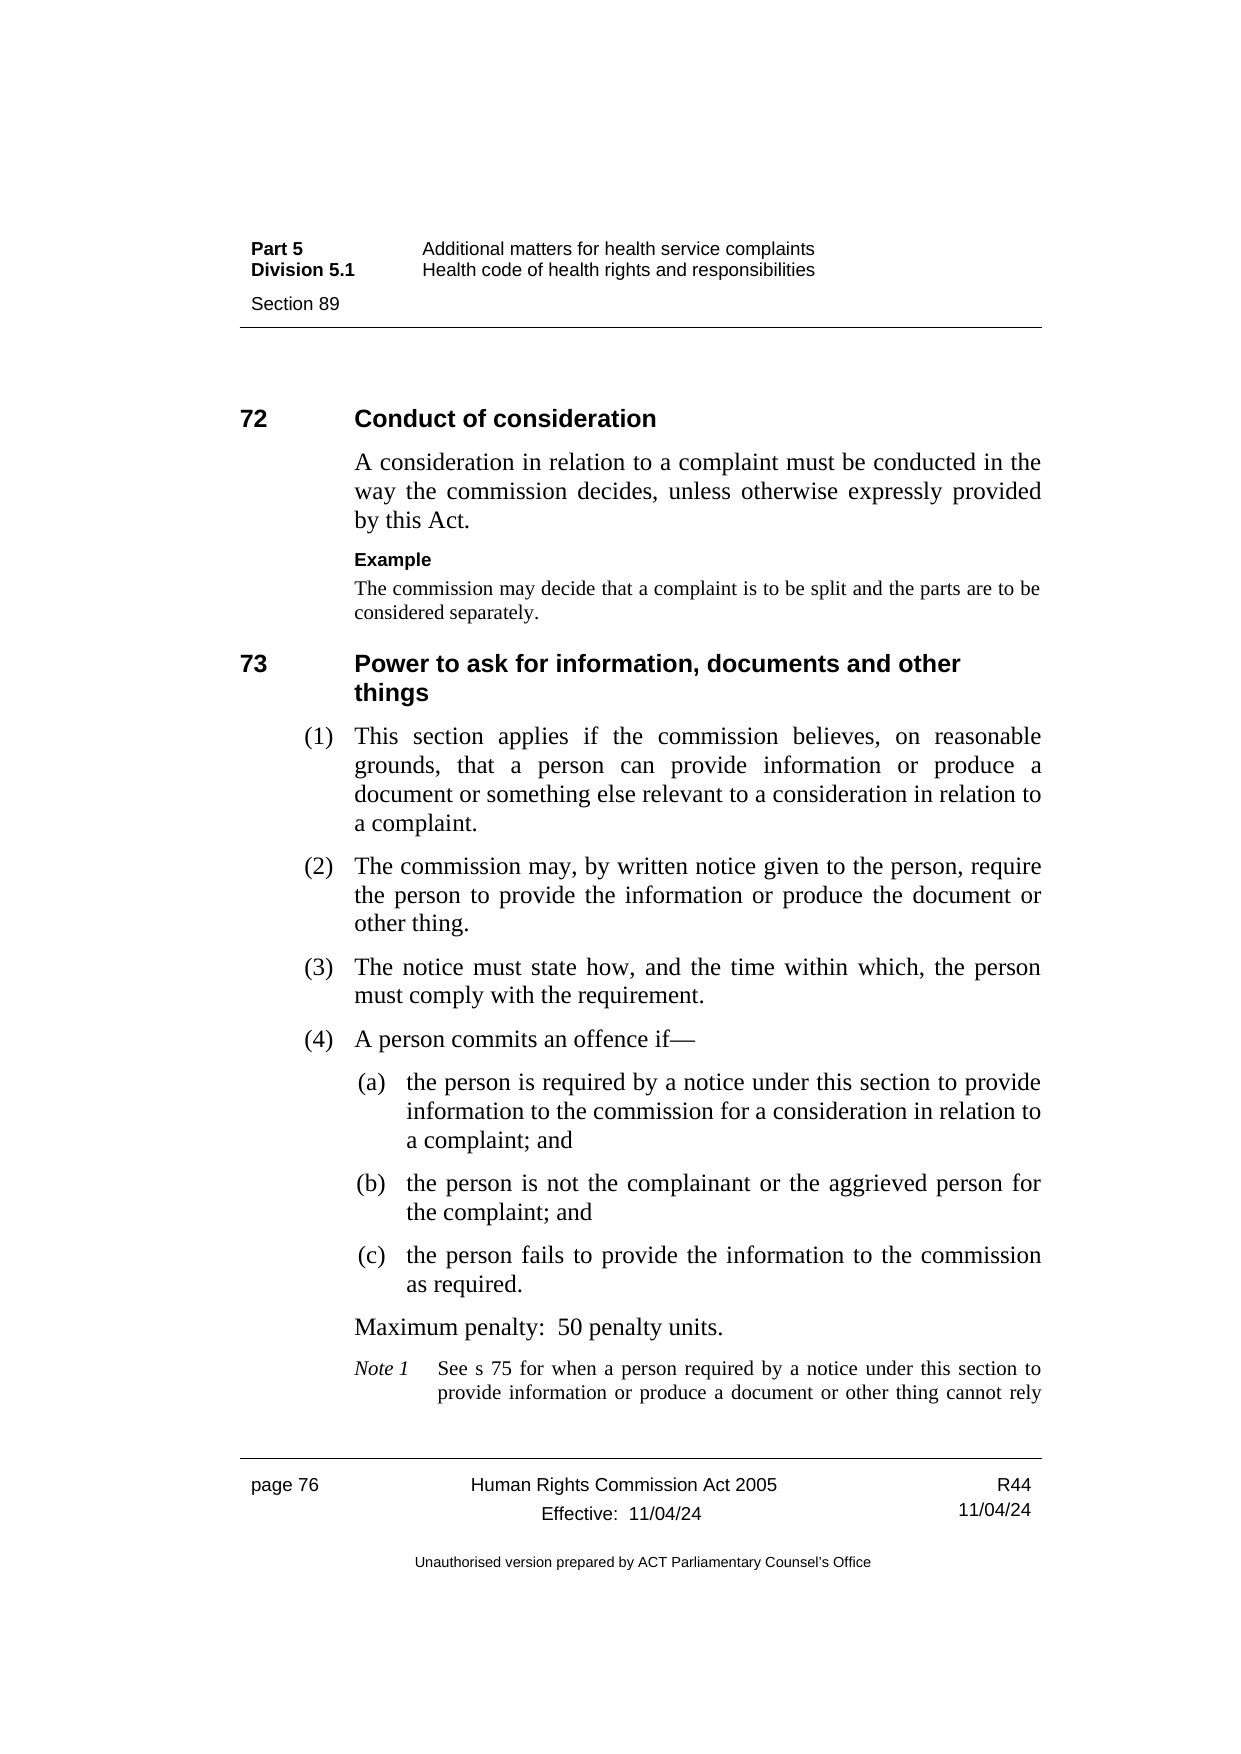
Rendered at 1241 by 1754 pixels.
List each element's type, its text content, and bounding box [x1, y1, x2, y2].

text Example [354, 548, 1042, 570]
text (3) The notice must state how, and the time within which, the person must comply with the requirement. [239, 952, 1042, 1009]
text The commission may decide that a complaint is to be split and the parts are to be considered separately. [354, 576, 1042, 624]
text (b) the person is not the complainant or the aggrieved person for the complaint; and [239, 1168, 1042, 1226]
text (2) The commission may, by written notice given to the person, require the person to provide the information or produce the document or other thing. [239, 851, 1042, 937]
text Maximum penalty: 50 penalty units. [354, 1312, 1042, 1341]
text (1) This section applies if the commission believes, on reasonable grounds, that a person can provide information or produce a document or something else relevant to a consideration in relation to a complaint. [239, 721, 1042, 836]
text A consideration in relation to a complaint must be conducted in the way the commission decides, unless otherwise expressly provided by this Act. [354, 447, 1042, 534]
text 72 Conduct of consideration [239, 404, 1042, 433]
text (4) A person commits an offence if— [239, 1024, 1042, 1053]
text 73 Power to ask for information, documents and other things [239, 649, 1042, 707]
text (c) the person fails to provide the information to the commission as required. [239, 1240, 1042, 1298]
text (a) the person is required by a notice under this section to provide information to the commission for a consideration in relation to a complaint; and [239, 1067, 1042, 1153]
